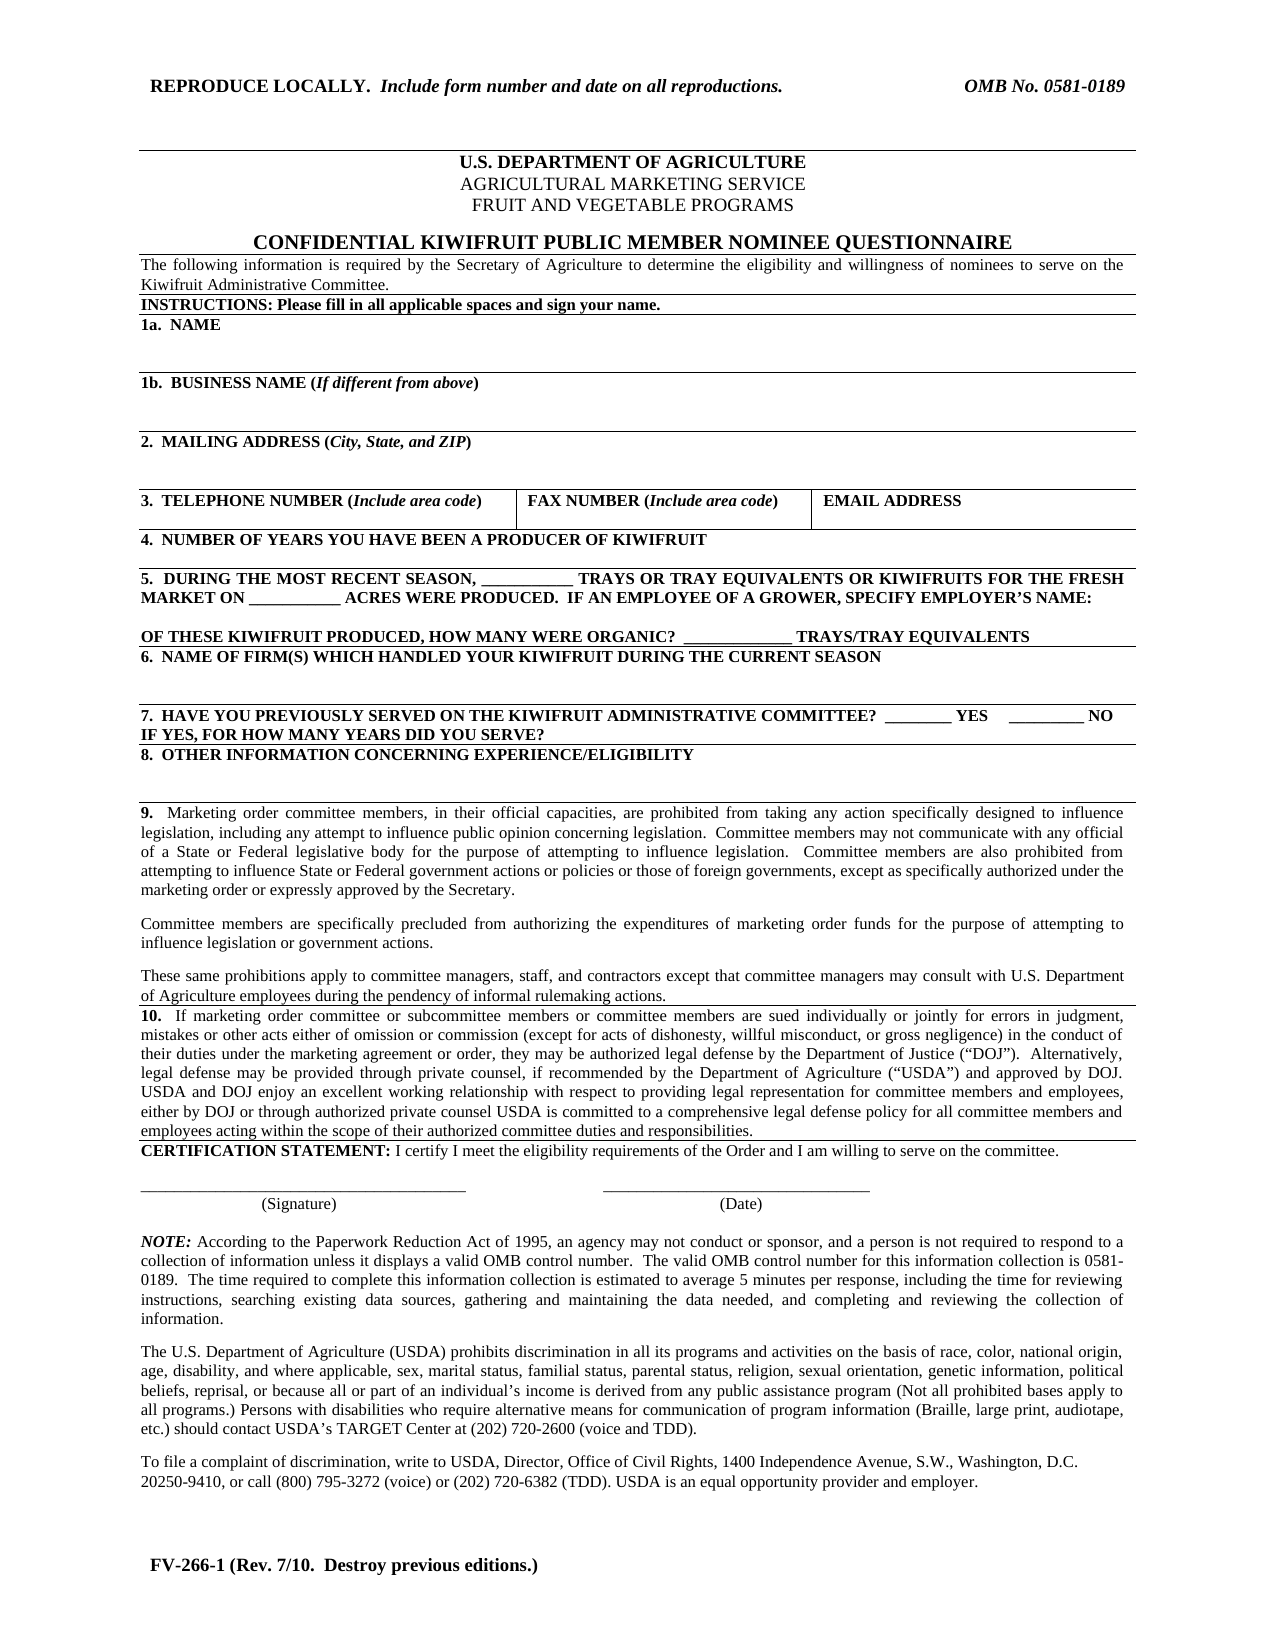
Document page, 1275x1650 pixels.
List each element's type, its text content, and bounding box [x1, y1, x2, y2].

table_cell EMAIL ADDRESS [812, 490, 1136, 529]
text The U.S. Department of Agriculture (USDA) prohibits discrimination in all its programs and activities on the basis of race, color, national origin, age, disability, and where applicable, sex, marital status, familial status, parental status, religion, sexual orientation, genetic information, political beliefs, reprisal, or because all or part of an individual’s income is derived from any public assistance program (Not all prohibited bases apply to all programs.) Persons with disabilities who require alternative means for communication of program information (Braille, large print, audiotape, etc.) should contact USDA’s TARGET Center at (202) 720-2600 (voice and TDD). [141, 1342, 1125, 1438]
table_cell 5. DURING THE MOST RECENT SEASON, ___________ TRAYS OR TRAY EQUIVALENTS OR KIWIFRUITS FOR THE FRESH MARKET ON ___________ ACRES WERE PRODUCED. IF AN EMPLOYEE OF A GROWER, SPECIFY EMPLOYER’S NAME: OF THESE KIWIFRUIT PRODUCED, HOW MANY WERE ORGANIC? _____________ TRAYS/TRAY EQUIVALENTS [139, 569, 1136, 646]
table_cell 6. NAME OF FIRM(S) WHICH HANDLED YOUR KIWIFRUIT DURING THE CURRENT SEASON [139, 647, 1136, 704]
table_cell 4. NUMBER OF YEARS YOU HAVE BEEN A PRODUCER OF KIWIFRUIT [139, 530, 1136, 568]
table_header U.S. DEPARTMENT OF AGRICULTURE AGRICULTURAL MARKETING SERVICE FRUIT AND VEGETABLE PROGRAMS CONFIDENTIAL KIWIFRUIT PUBLIC MEMBER NOMINEE QUESTIONNAIRE [139, 151, 1136, 254]
table_cell INSTRUCTIONS: Please fill in all applicable spaces and sign your name. [139, 295, 1136, 314]
table_cell 3. TELEPHONE NUMBER (Include area code) [139, 490, 516, 529]
table_cell 1b. BUSINESS NAME (If different from above) [139, 373, 1136, 431]
text NOTE: According to the Paperwork Reduction Act of 1995, an agency may not conduct or sponsor, and a person is not required to respond to a collection of information unless it displays a valid OMB control number. The valid OMB control number for this information collection is 0581-0189. The time required to complete this information collection is estimated to average 5 minutes per response, including the time for reviewing instructions, searching existing data sources, gathering and maintaining the data needed, and completing and reviewing the collection of information. [141, 1232, 1125, 1328]
table_cell The following information is required by the Secretary of Agriculture to determine the eligibility and willingness of nominees to serve on the Kiwifruit Administrative Committee. [139, 255, 1136, 293]
table_cell CERTIFICATION STATEMENT: I certify I meet the eligibility requirements of the Order and I am willing to serve on the committee. _______________________________________ ________________________________ (Signature) (Date) [139, 1141, 1136, 1213]
table_cell 8. OTHER INFORMATION CONCERNING EXPERIENCE/ELIGIBILITY [139, 745, 1136, 802]
text To file a complaint of discrimination, write to USDA, Director, Office of Civil Rights, 1400 Independence Avenue, S.W., Washington, D.C. 20250-9410, or call (800) 795-3272 (voice) or (202) 720-6382 (TDD). USDA is an equal opportunity provider and employer. [141, 1452, 1125, 1491]
table_cell 9. Marketing order committee members, in their official capacities, are prohibited from taking any action specifically designed to influence legislation, including any attempt to influence public opinion concerning legislation. Committee members may not communicate with any official of a State or Federal legislative body for the purpose of attempting to influence legislation. Committee members are also prohibited from attempting to influence State or Federal government actions or policies or those of foreign governments, except as specifically authorized under the marketing order or expressly approved by the Secretary. Committee members are specifically precluded from authorizing the expenditures of marketing order funds for the purpose of attempting to influence legislation or government actions. These same prohibitions apply to committee managers, staff, and contractors except that committee managers may consult with U.S. Department of Agriculture employees during the pendency of informal rulemaking actions. [139, 803, 1136, 1004]
table_cell 10. If marketing order committee or subcommittee members or committee members are sued individually or jointly for errors in judgment, mistakes or other acts either of omission or commission (except for acts of dishonesty, willful misconduct, or gross negligence) in the conduct of their duties under the marketing agreement or order, they may be authorized legal defense by the Department of Justice (“DOJ”). Alternatively, legal defense may be provided through private counsel, if recommended by the Department of Agriculture (“USDA”) and approved by DOJ. USDA and DOJ enjoy an excellent working relationship with respect to providing legal representation for committee members and employees, either by DOJ or through authorized private counsel USDA is committed to a comprehensive legal defense policy for all committee members and employees acting within the scope of their authorized committee duties and responsibilities. [139, 1006, 1136, 1140]
table_cell 2. MAILING ADDRESS (City, State, and ZIP) [139, 432, 1136, 489]
table_cell FAX NUMBER (Include area code) [517, 490, 811, 529]
table_cell 1a. NAME [139, 315, 1136, 372]
table_cell 7. HAVE YOU PREVIOUSLY SERVED ON THE KIWIFRUIT ADMINISTRATIVE COMMITTEE? ________ YES _________ NO IF YES, FOR HOW MANY YEARS DID YOU SERVE? [139, 705, 1136, 744]
